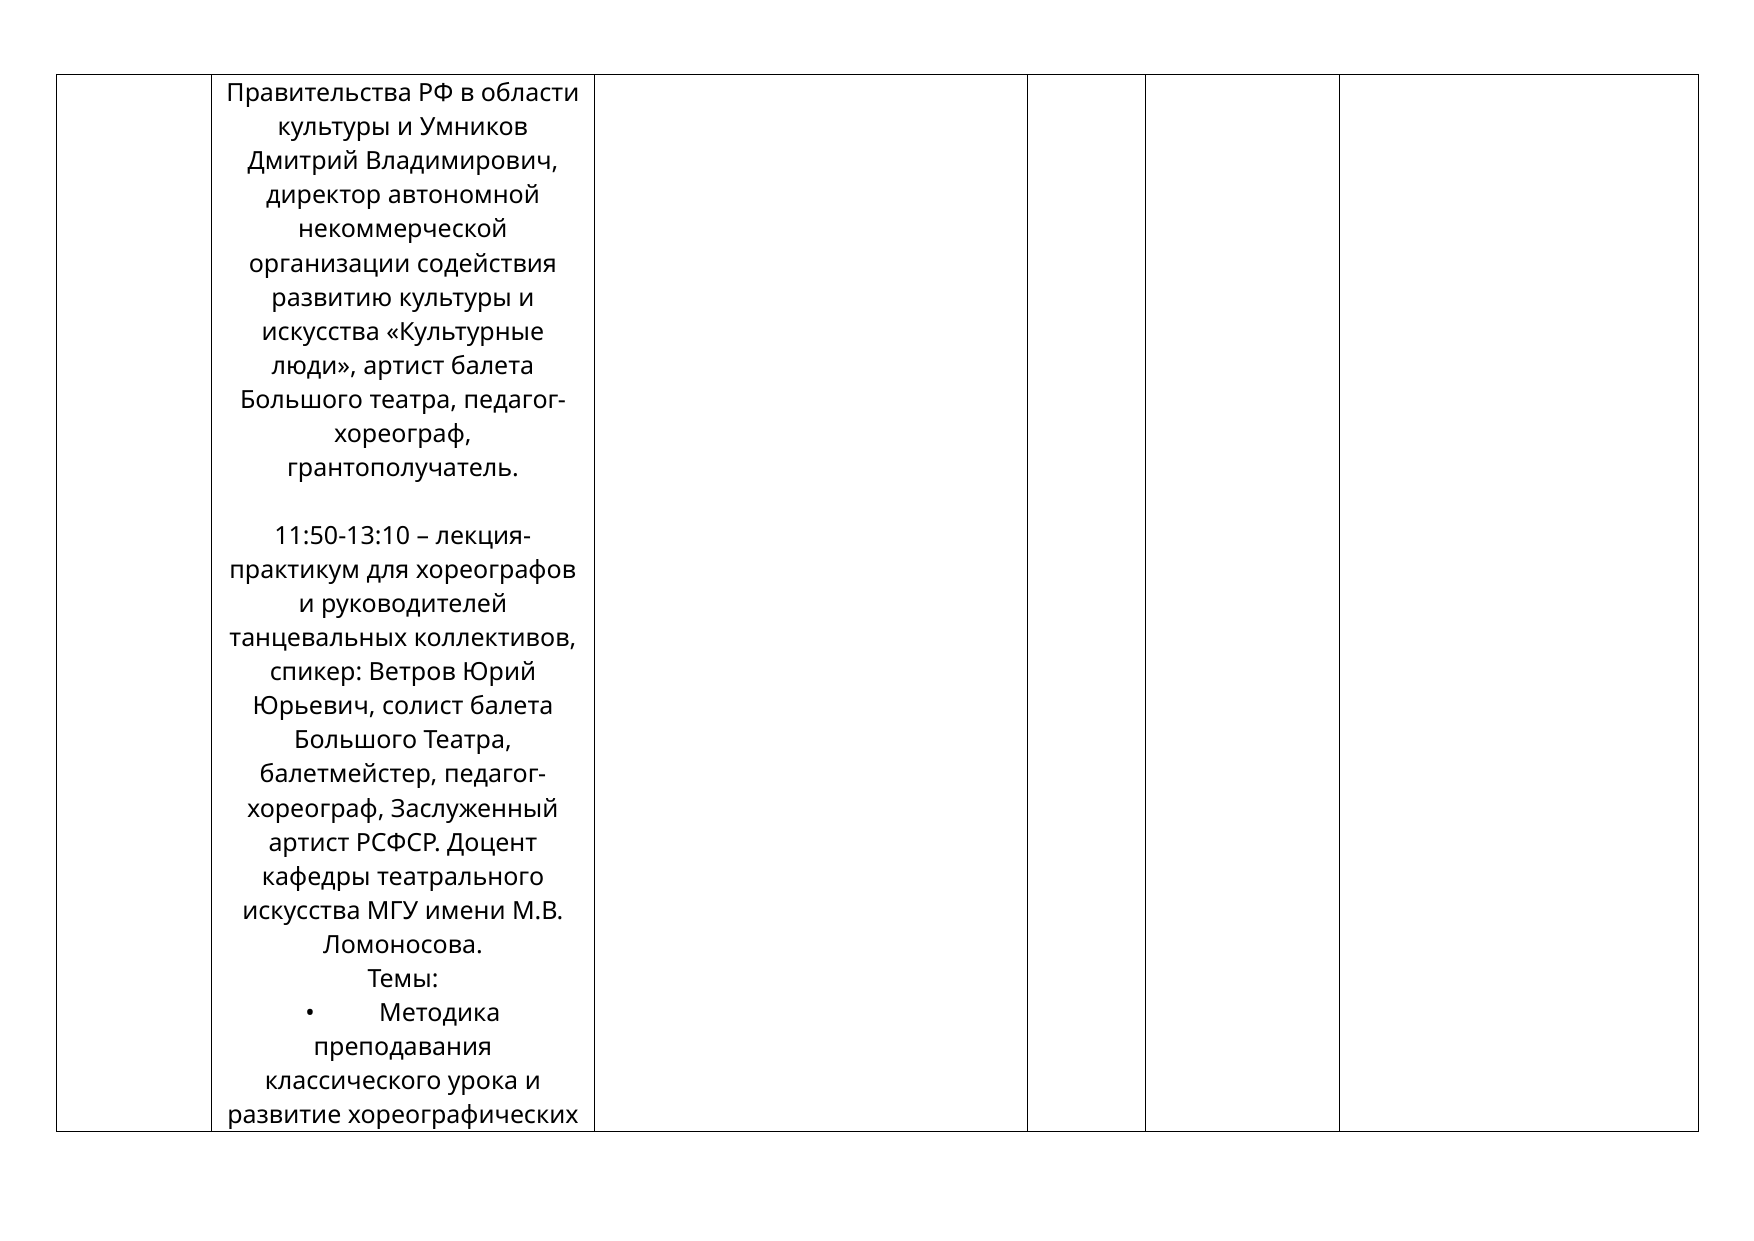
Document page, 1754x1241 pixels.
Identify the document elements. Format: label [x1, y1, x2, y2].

table_cell [57, 75, 211, 1131]
table_cell [595, 75, 1027, 1131]
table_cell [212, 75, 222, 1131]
table_cell [1146, 75, 1339, 1131]
table_cell [1340, 75, 1698, 1131]
table_cell [1028, 75, 1145, 1131]
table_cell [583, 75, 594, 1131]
